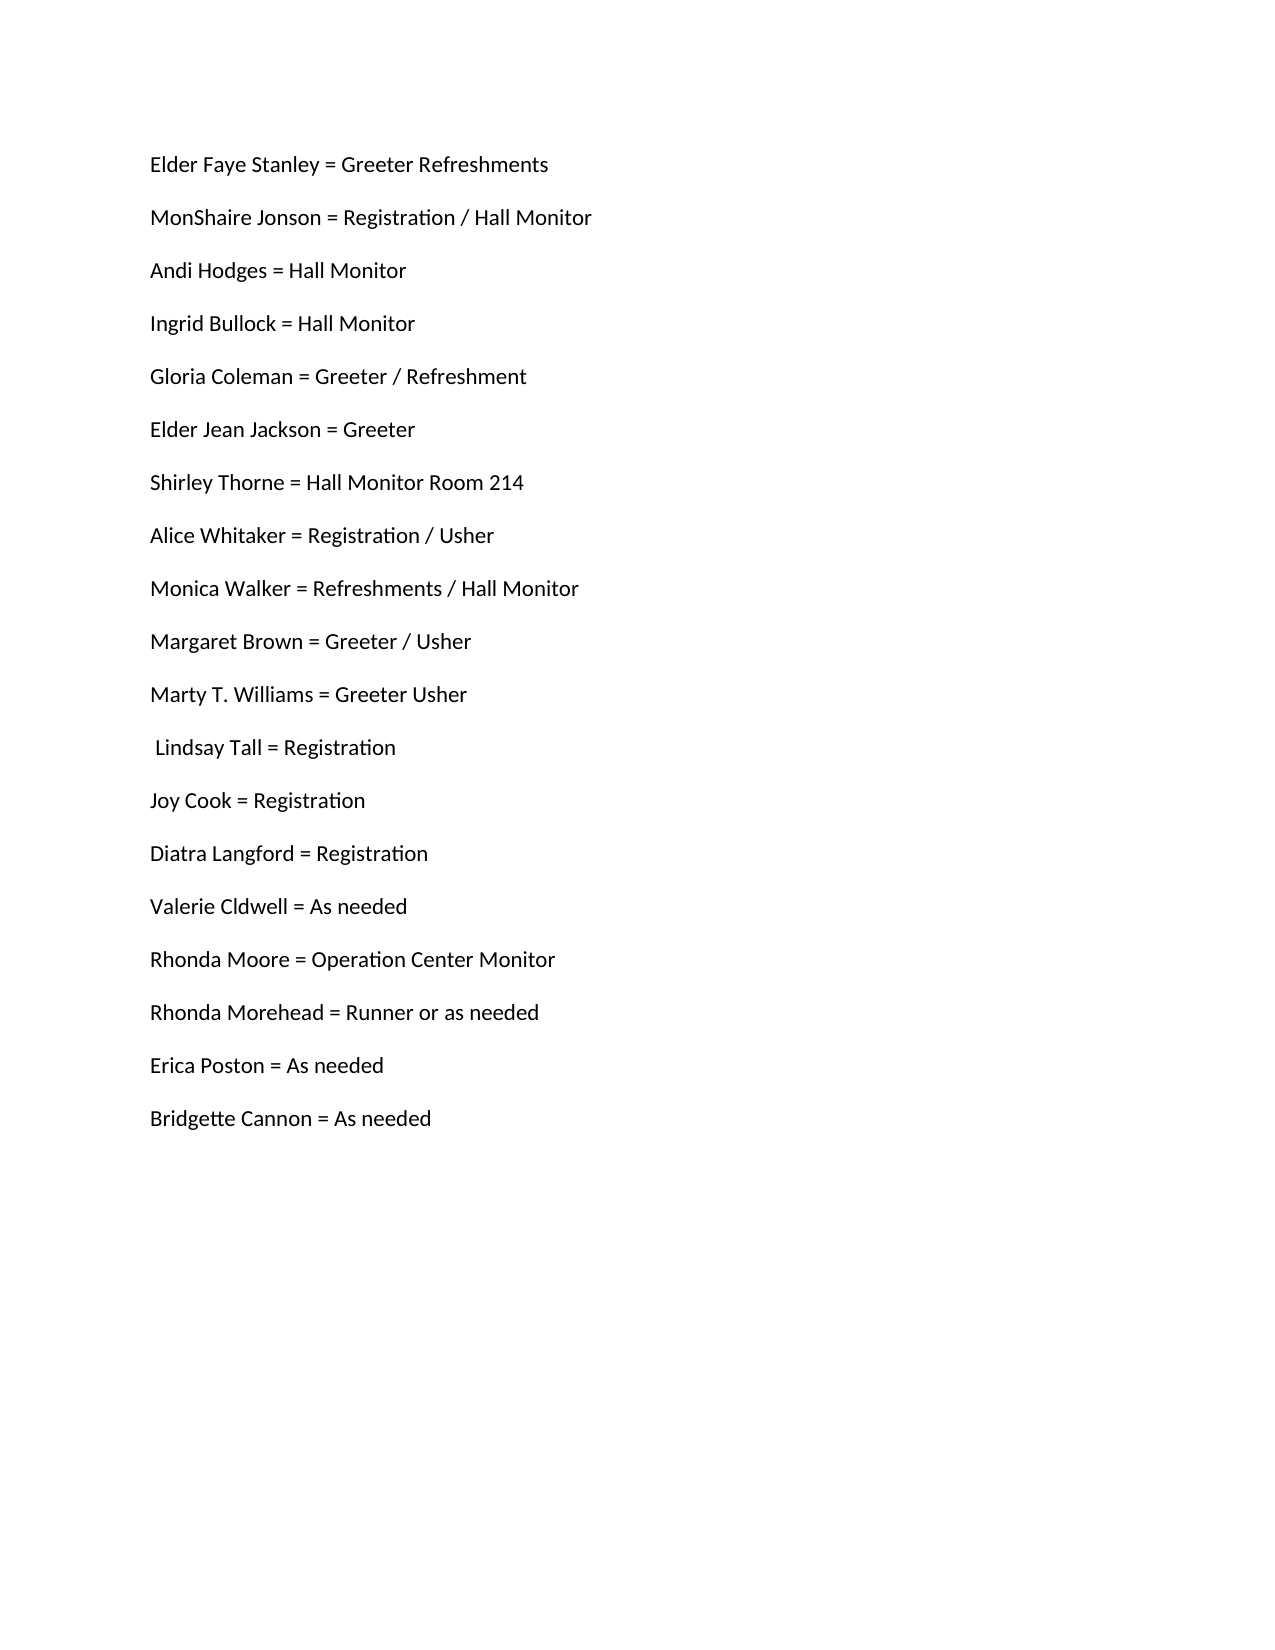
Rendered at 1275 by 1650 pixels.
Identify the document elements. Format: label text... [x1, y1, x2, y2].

text Andi Hodges = Hall Monitor [150, 256, 1125, 284]
text Shirley Thorne = Hall Monitor Room 214 [150, 468, 1125, 496]
text Alice Whitaker = Registration / Usher [150, 521, 1125, 549]
text Rhonda Morehead = Runner or as needed [150, 998, 1125, 1026]
text Valerie Cldwell = As needed [150, 892, 1125, 920]
text Elder Faye Stanley = Greeter Refreshments [150, 150, 1125, 178]
text Diatra Langford = Registration [150, 839, 1125, 867]
text Elder Jean Jackson = Greeter [150, 415, 1125, 443]
text Gloria Coleman = Greeter / Refreshment [150, 362, 1125, 390]
text Marty T. Williams = Greeter Usher [150, 680, 1125, 708]
text Lindsay Tall = Registration [150, 733, 1125, 761]
text Joy Cook = Registration [150, 786, 1125, 814]
text Bridgette Cannon = As needed [150, 1104, 1125, 1132]
text Margaret Brown = Greeter / Usher [150, 627, 1125, 655]
text Monica Walker = Refreshments / Hall Monitor [150, 574, 1125, 602]
text Ingrid Bullock = Hall Monitor [150, 309, 1125, 337]
text Erica Poston = As needed [150, 1051, 1125, 1079]
text Rhonda Moore = Operation Center Monitor [150, 945, 1125, 973]
text MonShaire Jonson = Registration / Hall Monitor [150, 203, 1125, 231]
